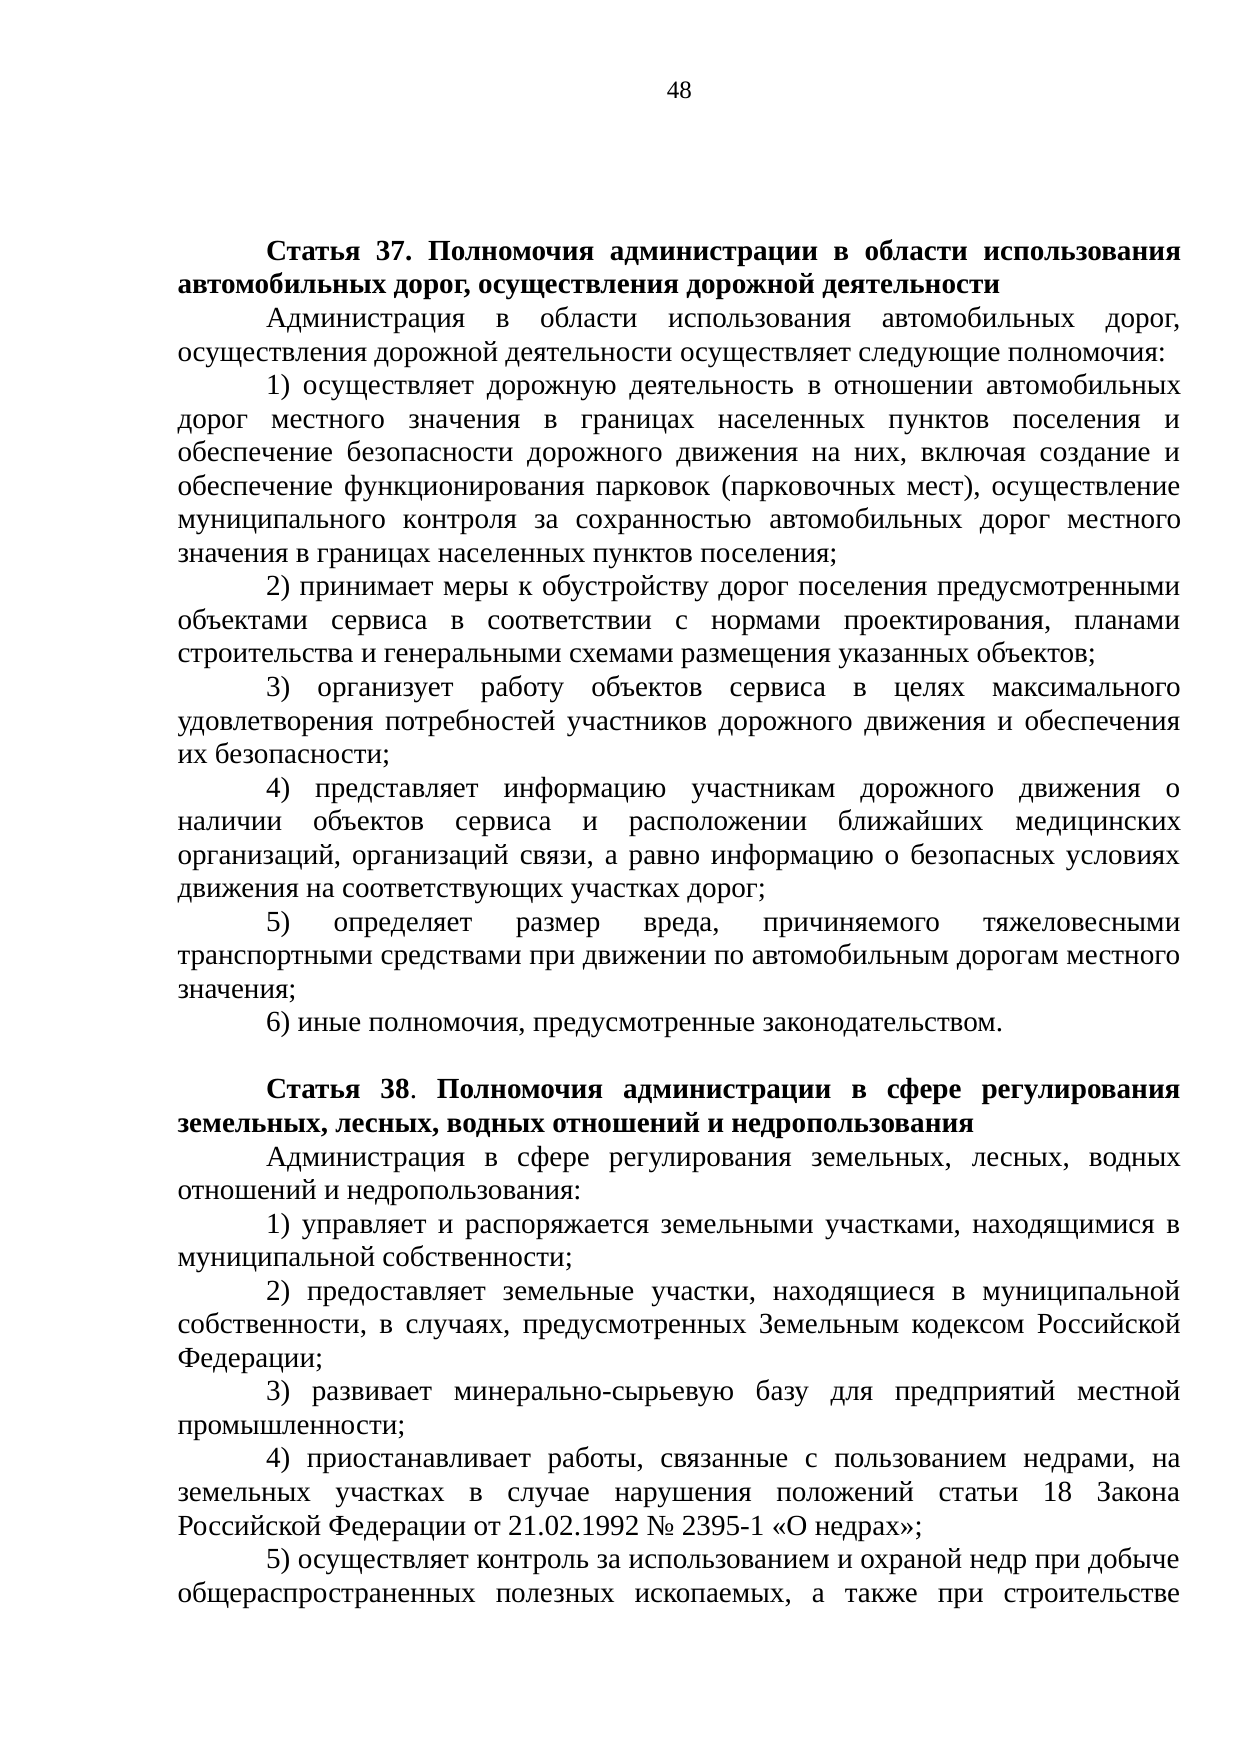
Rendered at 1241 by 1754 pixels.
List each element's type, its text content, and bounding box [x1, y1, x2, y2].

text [177, 1541, 1181, 1608]
text Статья 38. Полномочия администрации в сфере регулирования земельных, лесных, водных отношений и недропользования [177, 1072, 1181, 1139]
title 2) принимает меры к обустройству дорог поселения предусмотренными объектами сервиса в соответствии с нормами проектирования, планами строительства и генеральными схемами размещения указанных объектов; [177, 568, 1181, 669]
text Администрация в сфере регулирования земельных, лесных, водных отношений и недропользования: [177, 1139, 1181, 1206]
text 4) приостанавливает работы, связанные с пользованием недрами, на земельных участках в случае нарушения положений статьи 18 Закона Российской Федерации от 21.02.1992 № 2395-1 «О недрах»; [177, 1441, 1181, 1541]
text 5) определяет размер вреда, причиняемого тяжеловесными транспортными средствами при движении по автомобильным дорогам местного значения; [177, 904, 1181, 1004]
text 6) иные полномочия, предусмотренные законодательством. [177, 1004, 1181, 1038]
text 1) осуществляет дорожную деятельность в отношении автомобильных дорог местного значения в границах населенных пунктов поселения и обеспечение безопасности дорожного движения на них, включая создание и обеспечение функционирования парковок (парковочных мест), осуществление муниципального контроля за сохранностью автомобильных дорог местного значения в границах населенных пунктов поселения; [177, 367, 1181, 568]
text 2) предоставляет земельные участки, находящиеся в муниципальной собственности, в случаях, предусмотренных Земельным кодексом Российской Федерации; [177, 1273, 1181, 1373]
title 4) представляет информацию участникам дорожного движения о наличии объектов сервиса и расположении ближайших медицинских организаций, организаций связи, а равно информацию о безопасных условиях движения на соответствующих участках дорог; [177, 770, 1181, 904]
text 3) развивает минерально-сырьевую базу для предприятий местной промышленности; [177, 1373, 1181, 1441]
title 3) организует работу объектов сервиса в целях максимального удовлетворения потребностей участников дорожного движения и обеспечения их безопасности; [177, 669, 1181, 770]
text Статья 37. Полномочия администрации в области использования автомобильных дорог, осуществления дорожной деятельности [177, 233, 1181, 300]
text Администрация в области использования автомобильных дорог, осуществления дорожной деятельности осуществляет следующие полномочия: [177, 300, 1181, 367]
text 1) управляет и распоряжается земельными участками, находящимися в муниципальной собственности; [177, 1206, 1181, 1273]
